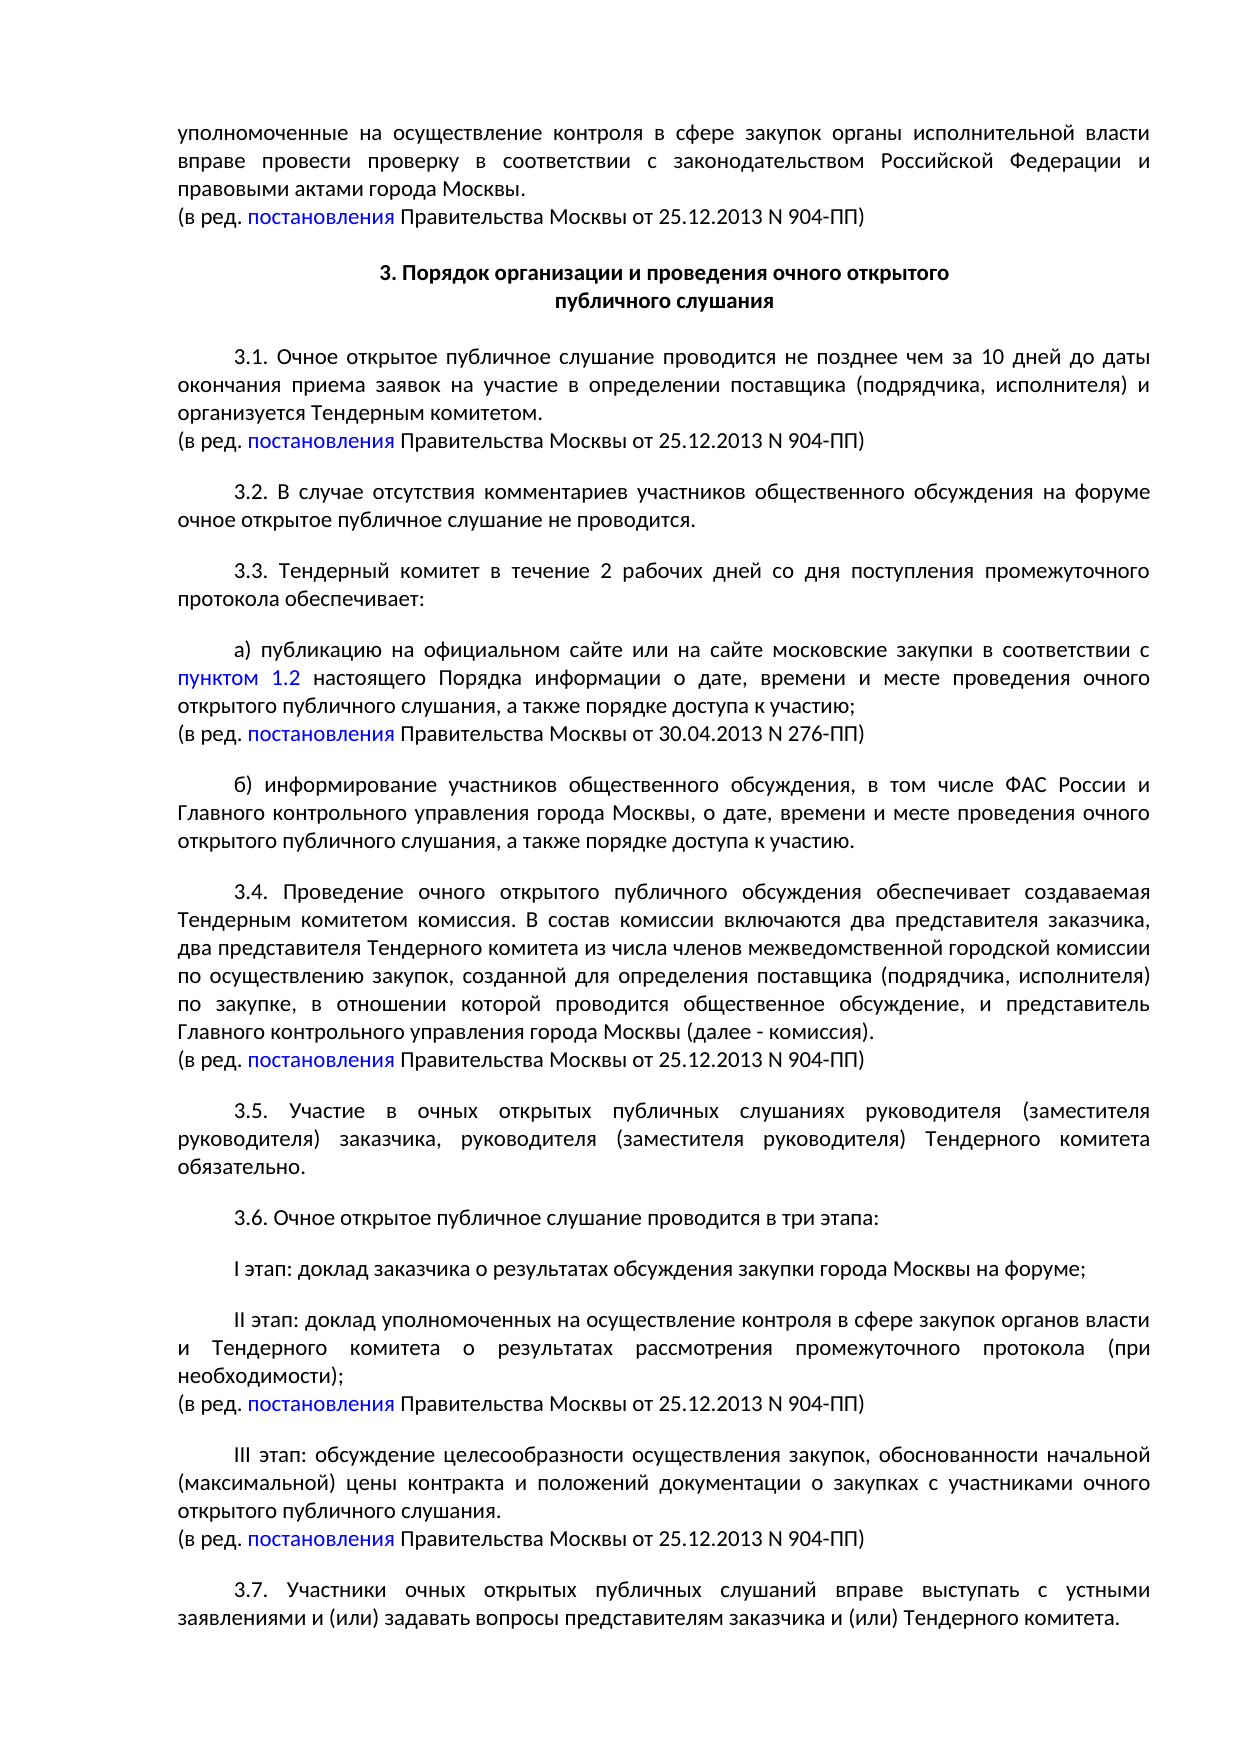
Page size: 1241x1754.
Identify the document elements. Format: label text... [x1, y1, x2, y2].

text (в ред. постановления Правительства Москвы от 25.12.2013 N 904-ПП) [177, 426, 1152, 454]
text (в ред. постановления Правительства Москвы от 25.12.2013 N 904-ПП) [177, 1389, 1152, 1417]
text (в ред. постановления Правительства Москвы от 25.12.2013 N 904-ПП) [177, 202, 1152, 230]
text I этап: доклад заказчика о результатах обсуждения закупки города Москвы на форуме; [177, 1254, 1152, 1282]
text 3.6. Очное открытое публичное слушание проводится в три этапа: [177, 1203, 1152, 1231]
title 3. Порядок организации и проведения очного открытого [177, 258, 1152, 286]
text 3.1. Очное открытое публичное слушание проводится не позднее чем за 10 дней до даты окончания приема заявок на участие в определении поставщика (подрядчика, исполнителя) и организуется Тендерным комитетом. [177, 342, 1152, 426]
text 3.3. Тендерный комитет в течение 2 рабочих дней со дня поступления промежуточного протокола обеспечивает: [177, 556, 1152, 612]
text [177, 118, 1152, 202]
text а) публикацию на официальном сайте или на сайте московские закупки в соответствии с пунктом 1.2 настоящего Порядка информации о дате, времени и месте проведения очного открытого публичного слушания, а также порядке доступа к участию; [177, 635, 1152, 719]
text (в ред. постановления Правительства Москвы от 25.12.2013 N 904-ПП) [177, 1045, 1152, 1073]
text 3.7. Участники очных открытых публичных слушаний вправе выступать с устными заявлениями и (или) задавать вопросы представителям заказчика и (или) Тендерного комитета. [177, 1575, 1152, 1631]
text 3.4. Проведение очного открытого публичного обсуждения обеспечивает создаваемая Тендерным комитетом комиссия. В состав комиссии включаются два представителя заказчика, два представителя Тендерного комитета из числа членов межведомственной городской комиссии по осуществлению закупок, созданной для определения поставщика (подрядчика, исполнителя) по закупке, в отношении которой проводится общественное обсуждение, и представитель Главного контрольного управления города Москвы (далее - комиссия). [177, 877, 1152, 1045]
text II этап: доклад уполномоченных на осуществление контроля в сфере закупок органов власти и Тендерного комитета о результатах рассмотрения промежуточного протокола (при необходимости); [177, 1305, 1152, 1389]
text б) информирование участников общественного обсуждения, в том числе ФАС России и Главного контрольного управления города Москвы, о дате, времени и месте проведения очного открытого публичного слушания, а также порядке доступа к участию. [177, 770, 1152, 854]
text III этап: обсуждение целесообразности осуществления закупок, обоснованности начальной (максимальной) цены контракта и положений документации о закупках с участниками очного открытого публичного слушания. [177, 1440, 1152, 1524]
text 3.2. В случае отсутствия комментариев участников общественного обсуждения на форуме очное открытое публичное слушание не проводится. [177, 477, 1152, 533]
text (в ред. постановления Правительства Москвы от 30.04.2013 N 276-ПП) [177, 719, 1152, 747]
text 3.5. Участие в очных открытых публичных слушаниях руководителя (заместителя руководителя) заказчика, руководителя (заместителя руководителя) Тендерного комитета обязательно. [177, 1096, 1152, 1180]
text (в ред. постановления Правительства Москвы от 25.12.2013 N 904-ПП) [177, 1524, 1152, 1552]
title публичного слушания [177, 286, 1152, 314]
